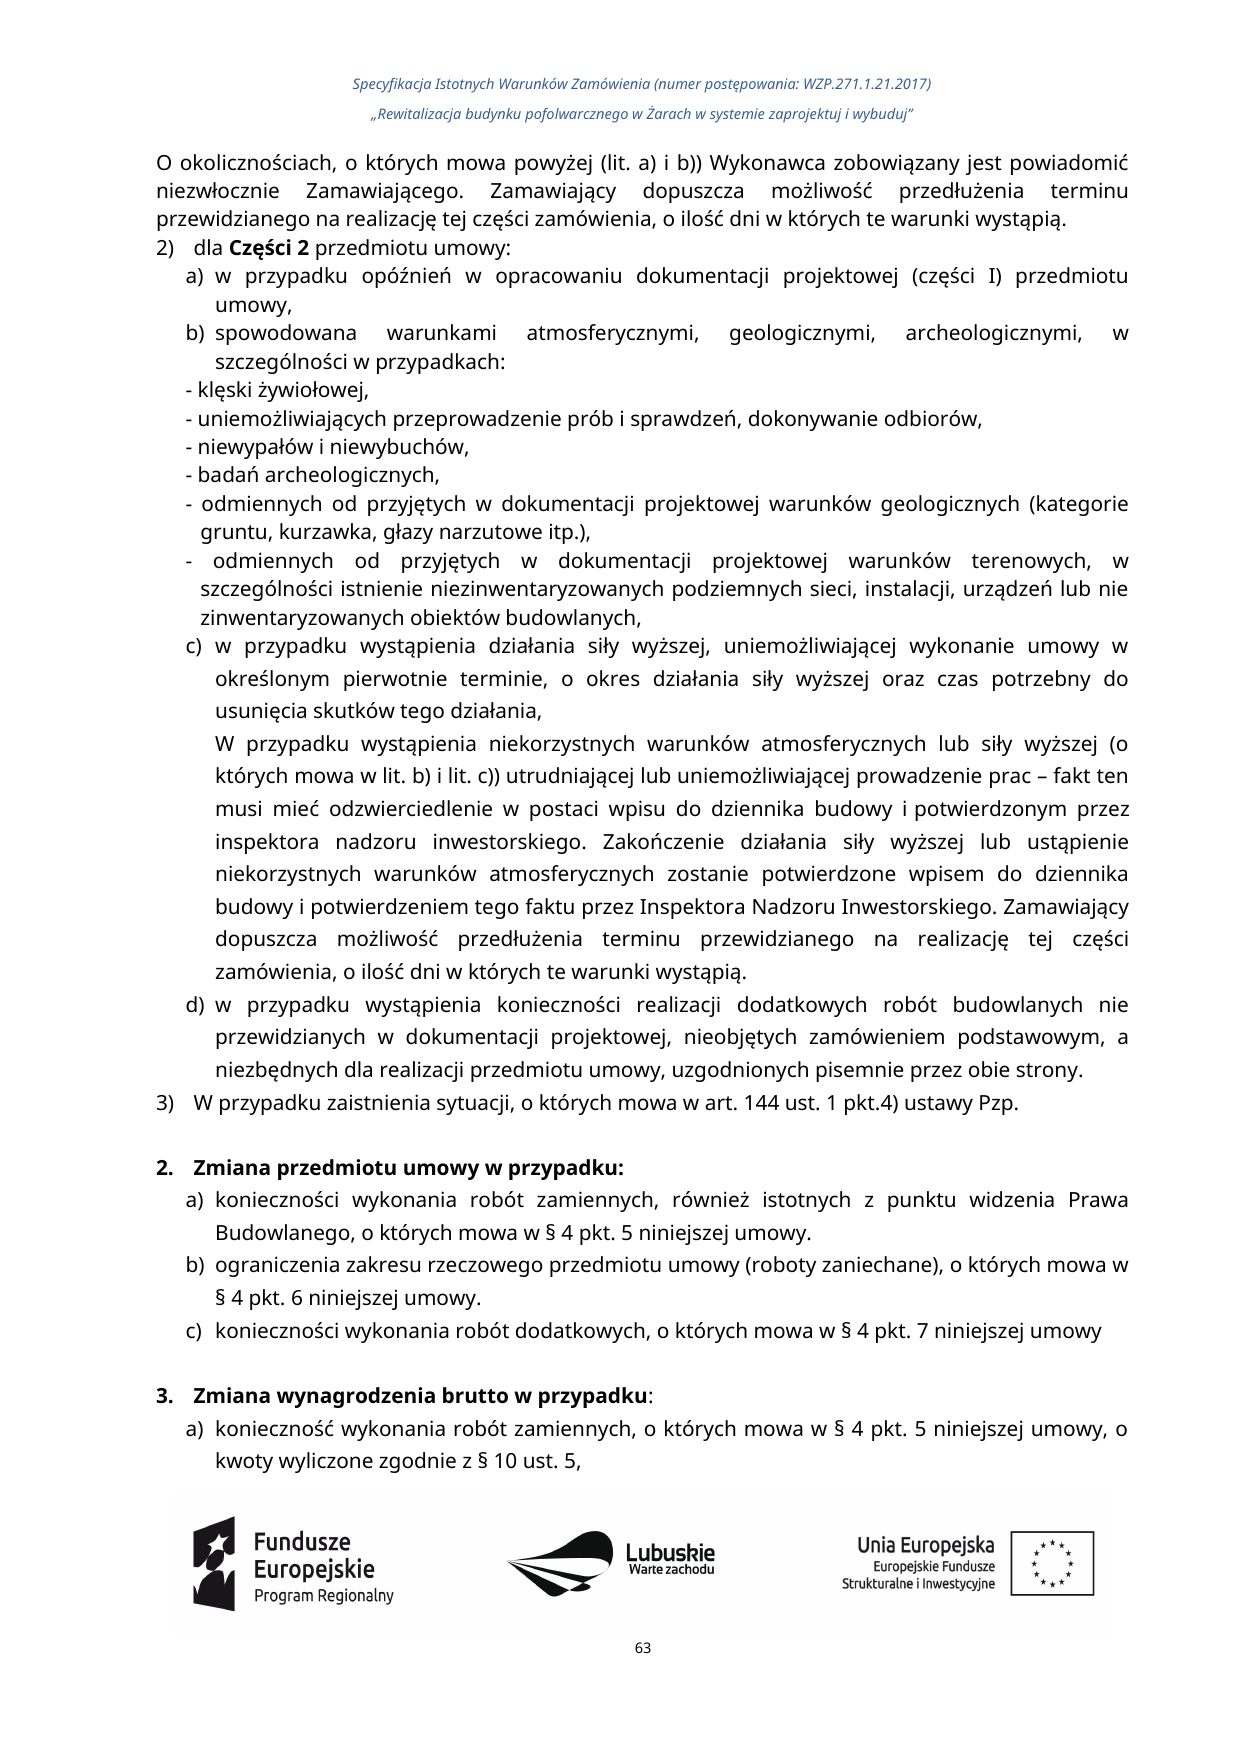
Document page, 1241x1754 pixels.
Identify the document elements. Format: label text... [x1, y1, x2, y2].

list w przypadku wystąpienia działania siły wyższej, uniemożliwiającej wykonanie umowy w określonym pierwotnie terminie, o okres działania siły wyższej oraz czas potrzebny do usunięcia skutków tego działania, [185, 631, 1130, 725]
text - badań archeologicznych, [185, 461, 1130, 489]
text W przypadku wystąpienia niekorzystnych warunków atmosferycznych lub siły wyższej (o których mowa w lit. b) i lit. c)) utrudniającej lub uniemożliwiającej prowadzenie prac – fakt ten musi mieć odzwierciedlenie w postaci wpisu do dziennika budowy i potwierdzonym przez inspektora nadzoru inwestorskiego. Zakończenie działania siły wyższej lub ustąpienie niekorzystnych warunków atmosferycznych zostanie potwierdzone wpisem do dziennika budowy i potwierdzeniem tego faktu przez Inspektora Nadzoru Inwestorskiego. Zamawiający dopuszcza możliwość przedłużenia terminu przewidzianego na realizację tej części zamówienia, o ilość dni w których te warunki wystąpią. [215, 729, 1130, 986]
list W przypadku zaistnienia sytuacji, o których mowa w art. 144 ust. 1 pkt.4) ustawy Pzp. [156, 1088, 1130, 1116]
text - uniemożliwiających przeprowadzenie prób i sprawdzeń, dokonywanie odbiorów, [185, 404, 1130, 432]
list konieczność wykonania robót zamiennych, o których mowa w § 4 pkt. 5 niniejszej umowy, o kwoty wyliczone zgodnie z § 10 ust. 5, [185, 1414, 1130, 1475]
text O okolicznościach, o których mowa powyżej (lit. a) i b)) Wykonawca zobowiązany jest powiadomić niezwłocznie Zamawiającego. Zamawiający dopuszcza możliwość przedłużenia terminu przewidzianego na realizację tej części zamówienia, o ilość dni w których te warunki wystąpią. [156, 148, 1130, 233]
list w przypadku opóźnień w opracowaniu dokumentacji projektowej (części I) przedmiotu umowy, [185, 261, 1130, 318]
list Zmiana wynagrodzenia brutto w przypadku: [156, 1381, 1130, 1409]
text - odmiennych od przyjętych w dokumentacji projektowej warunków terenowych, w szczególności istnienie niezinwentaryzowanych podziemnych sieci, instalacji, urządzeń lub nie zinwentaryzowanych obiektów budowlanych, [185, 546, 1130, 631]
list dla Części 2 przedmiotu umowy: [156, 233, 1130, 261]
text - klęski żywiołowej, [185, 375, 1130, 404]
text - odmiennych od przyjętych w dokumentacji projektowej warunków geologicznych (kategorie gruntu, kurzawka, głazy narzutowe itp.), [185, 489, 1130, 546]
list konieczności wykonania robót zamiennych, również istotnych z punktu widzenia Prawa Budowlanego, o których mowa w § 4 pkt. 5 niniejszej umowy. [185, 1185, 1130, 1246]
list Zmiana przedmiotu umowy w przypadku: [156, 1153, 1130, 1181]
list ograniczenia zakresu rzeczowego przedmiotu umowy (roboty zaniechane), o których mowa w § 4 pkt. 6 niniejszej umowy. [185, 1251, 1130, 1312]
list w przypadku wystąpienia konieczności realizacji dodatkowych robót budowlanych nie przewidzianych w dokumentacji projektowej, nieobjętych zamówieniem podstawowym, a niezbędnych dla realizacji przedmiotu umowy, uzgodnionych pisemnie przez obie strony. [185, 990, 1130, 1083]
text - niewypałów i niewybuchów, [185, 432, 1130, 461]
list konieczności wykonania robót dodatkowych, o których mowa w § 4 pkt. 7 niniejszej umowy [185, 1316, 1130, 1344]
list spowodowana warunkami atmosferycznymi, geologicznymi, archeologicznymi, w szczególności w przypadkach: [185, 318, 1130, 375]
